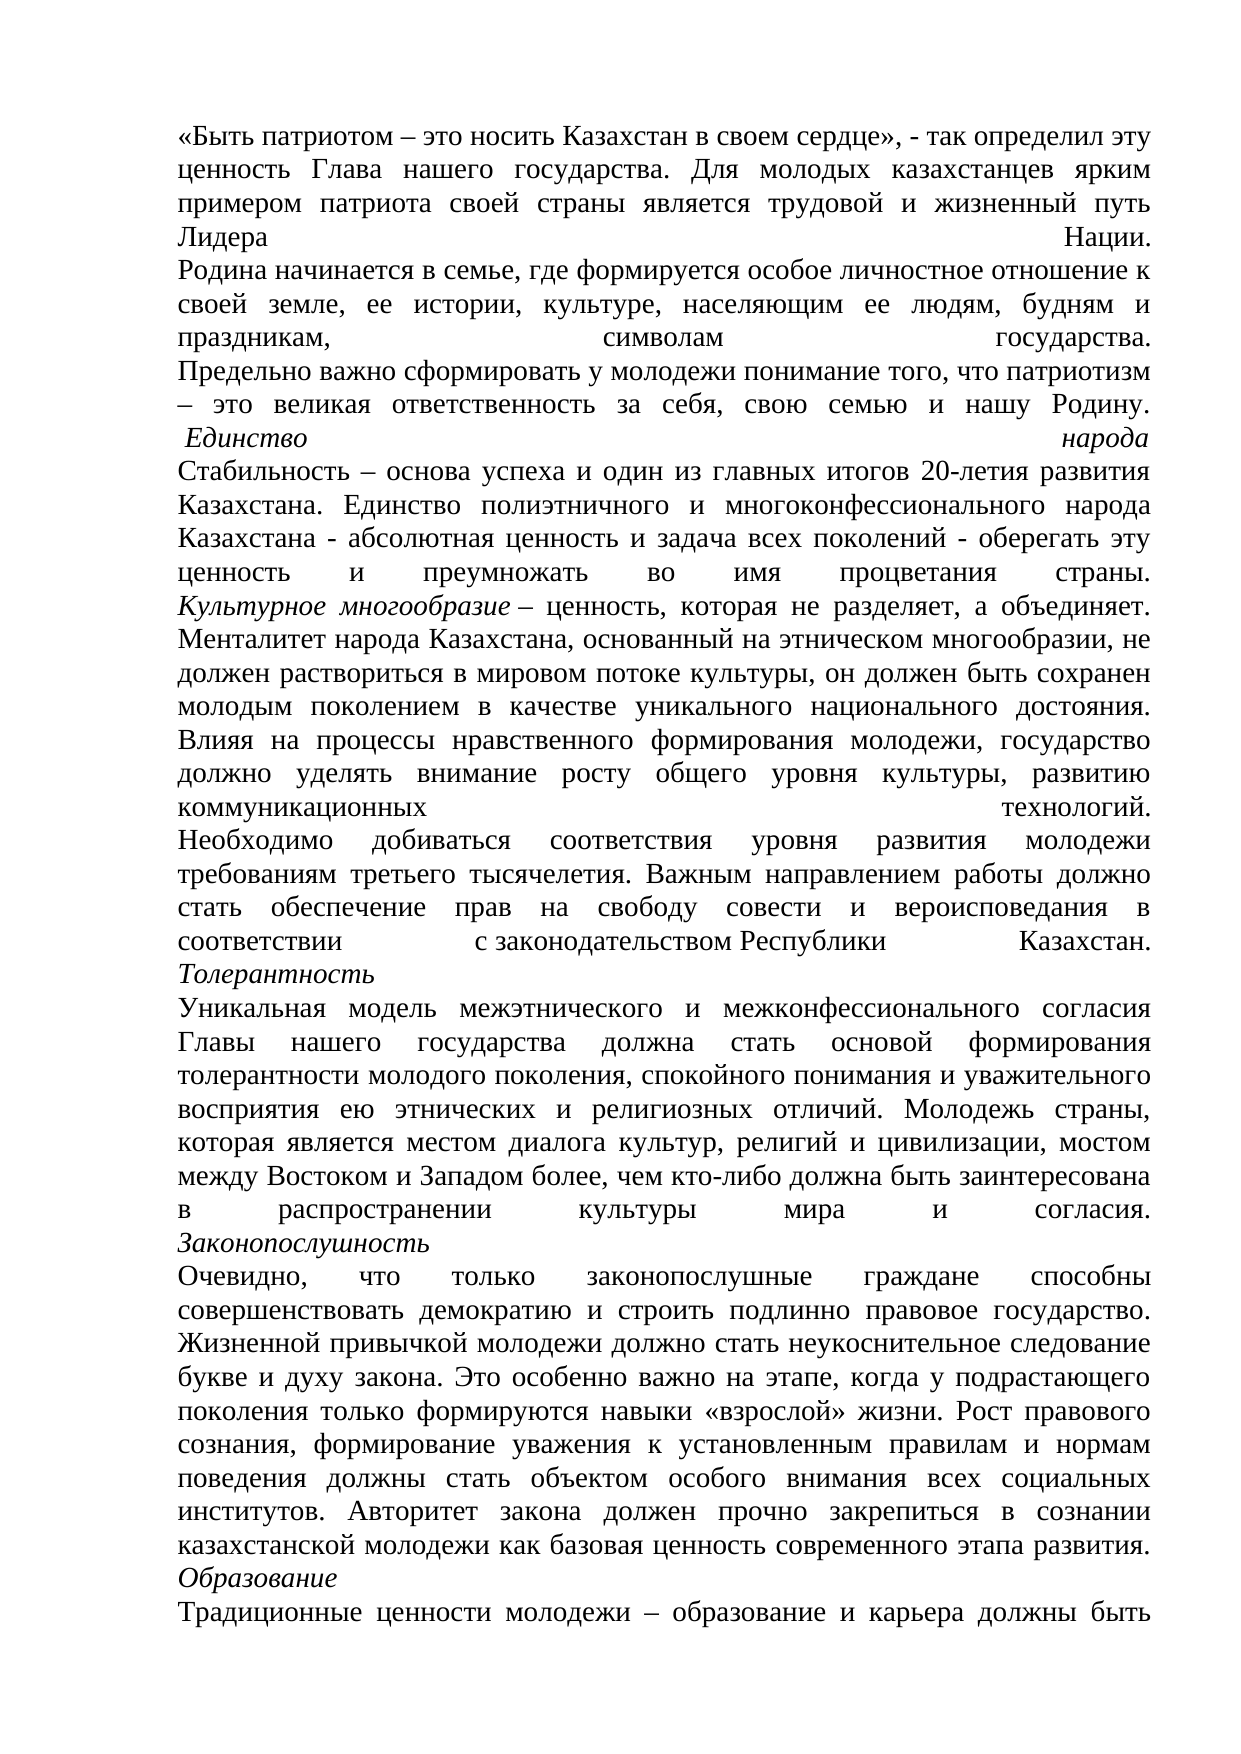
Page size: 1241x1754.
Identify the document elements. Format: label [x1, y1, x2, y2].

text [177, 118, 1152, 1627]
